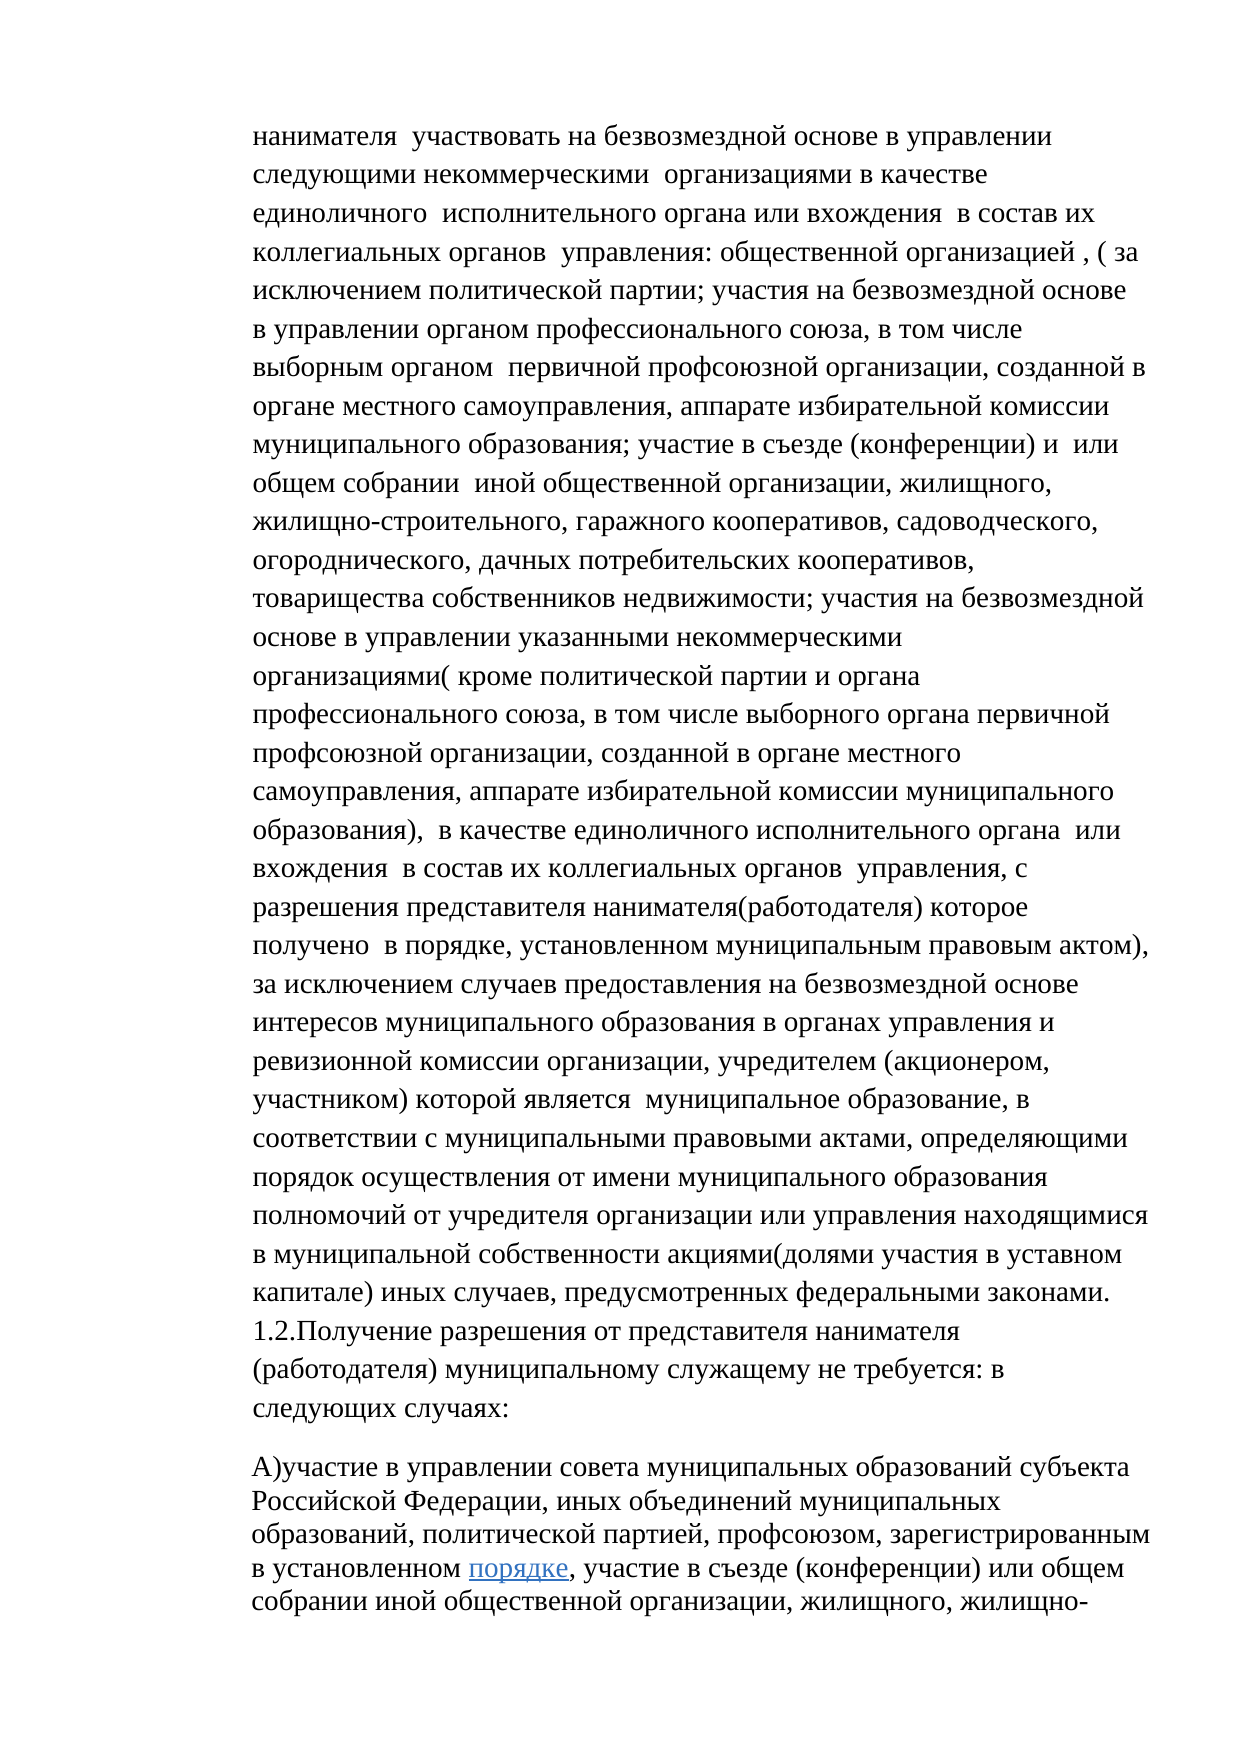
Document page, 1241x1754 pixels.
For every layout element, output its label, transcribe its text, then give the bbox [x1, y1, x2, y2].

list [252, 118, 1152, 1308]
list 1.2.Получение разрешения от представителя нанимателя (работодателя) муниципальному служащему не требуется: в следующих случаях: [252, 1313, 1152, 1423]
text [251, 1449, 1152, 1617]
